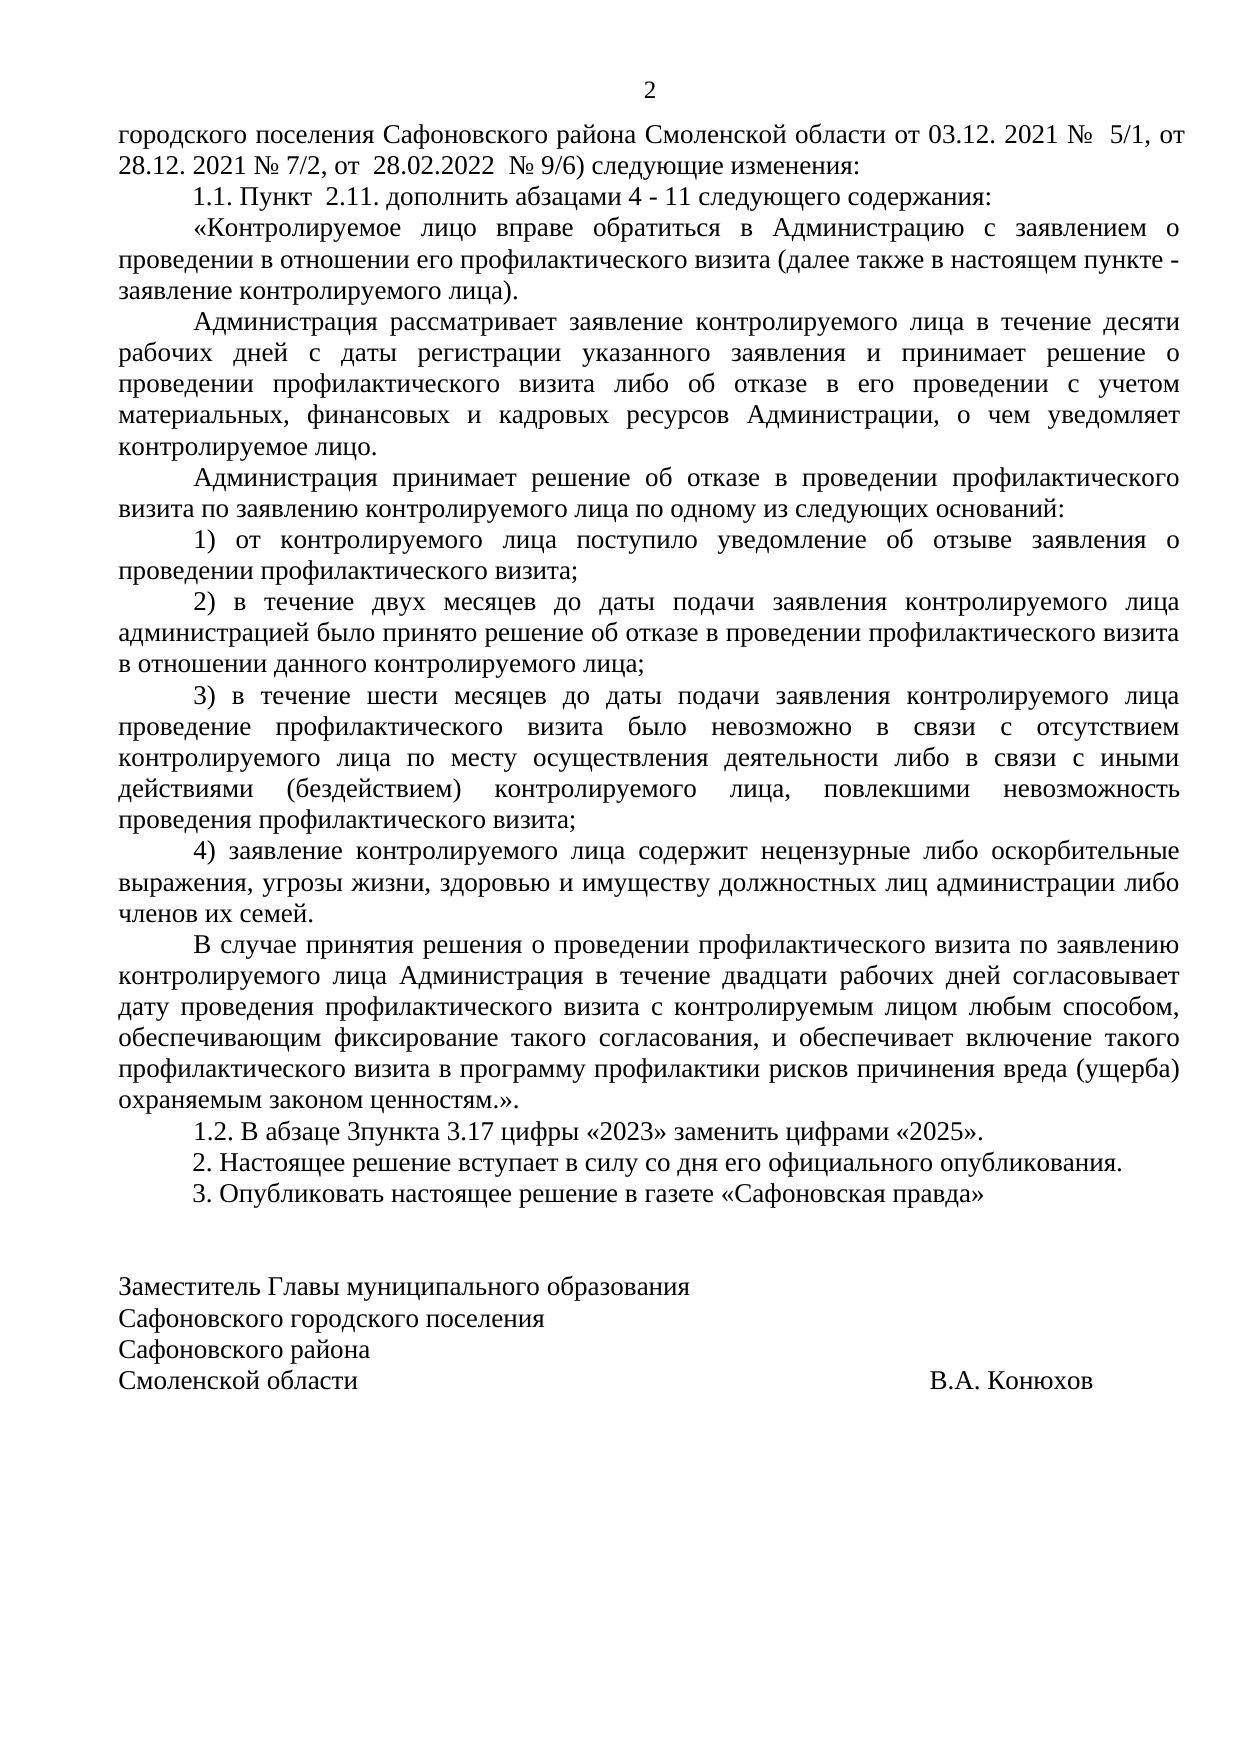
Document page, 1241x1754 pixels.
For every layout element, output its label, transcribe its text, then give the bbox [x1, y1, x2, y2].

text Сафоновского района [118, 1333, 1181, 1364]
text В случае принятия решения о проведении профилактического визита по заявлению контролируемого лица Администрация в течение двадцати рабочих дней согласовывает дату проведения профилактического визита с контролируемым лицом любым способом, обеспечивающим фиксирование такого согласования, и обеспечивает включение такого профилактического визита в программу профилактики рисков причинения вреда (ущерба) охраняемым законом ценностям.». [118, 928, 1181, 1115]
text 1.2. В абзаце 3пункта 3.17 цифры «2023» заменить цифрами «2025». [118, 1115, 1181, 1146]
text Администрация принимает решение об отказе в проведении профилактического визита по заявлению контролируемого лица по одному из следующих оснований: [118, 461, 1181, 523]
text 3) в течение шести месяцев до даты подачи заявления контролируемого лица проведение профилактического визита было невозможно в связи с отсутствием контролируемого лица по месту осуществления деятельности либо в связи с иными действиями (бездействием) контролируемого лица, повлекшими невозможность проведения профилактического визита; [118, 679, 1181, 834]
text 1) от контролируемого лица поступило уведомление об отзыве заявления о проведении профилактического визита; [118, 523, 1181, 585]
text 2. Настоящее решение вступает в силу со дня его официального опубликования. [118, 1146, 1181, 1177]
text 4) заявление контролируемого лица содержит нецензурные либо оскорбительные выражения, угрозы жизни, здоровью и имуществу должностных лиц администрации либо членов их семей. [118, 834, 1181, 928]
text 1.1. Пункт 2.11. дополнить абзацами 4 - 11 следующего содержания: [118, 180, 1181, 212]
text Заместитель Главы муниципального образования [118, 1271, 1181, 1302]
text Сафоновского городского поселения [118, 1302, 1181, 1333]
text 3. Опубликовать настоящее решение в газете «Сафоновская правда» [118, 1177, 1181, 1208]
text Смоленской области В.А. Конюхов [118, 1364, 1181, 1395]
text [118, 118, 1187, 180]
text Администрация рассматривает заявление контролируемого лица в течение десяти рабочих дней с даты регистрации указанного заявления и принимает решение о проведении профилактического визита либо об отказе в его проведении с учетом материальных, финансовых и кадровых ресурсов Администрации, о чем уведомляет контролируемое лицо. [118, 305, 1181, 461]
text «Контролируемое лицо вправе обратиться в Администрацию с заявлением о проведении в отношении его профилактического визита (далее также в настоящем пункте - заявление контролируемого лица). [118, 212, 1181, 305]
text 2) в течение двух месяцев до даты подачи заявления контролируемого лица администрацией было принято решение об отказе в проведении профилактического визита в отношении данного контролируемого лица; [118, 585, 1181, 679]
